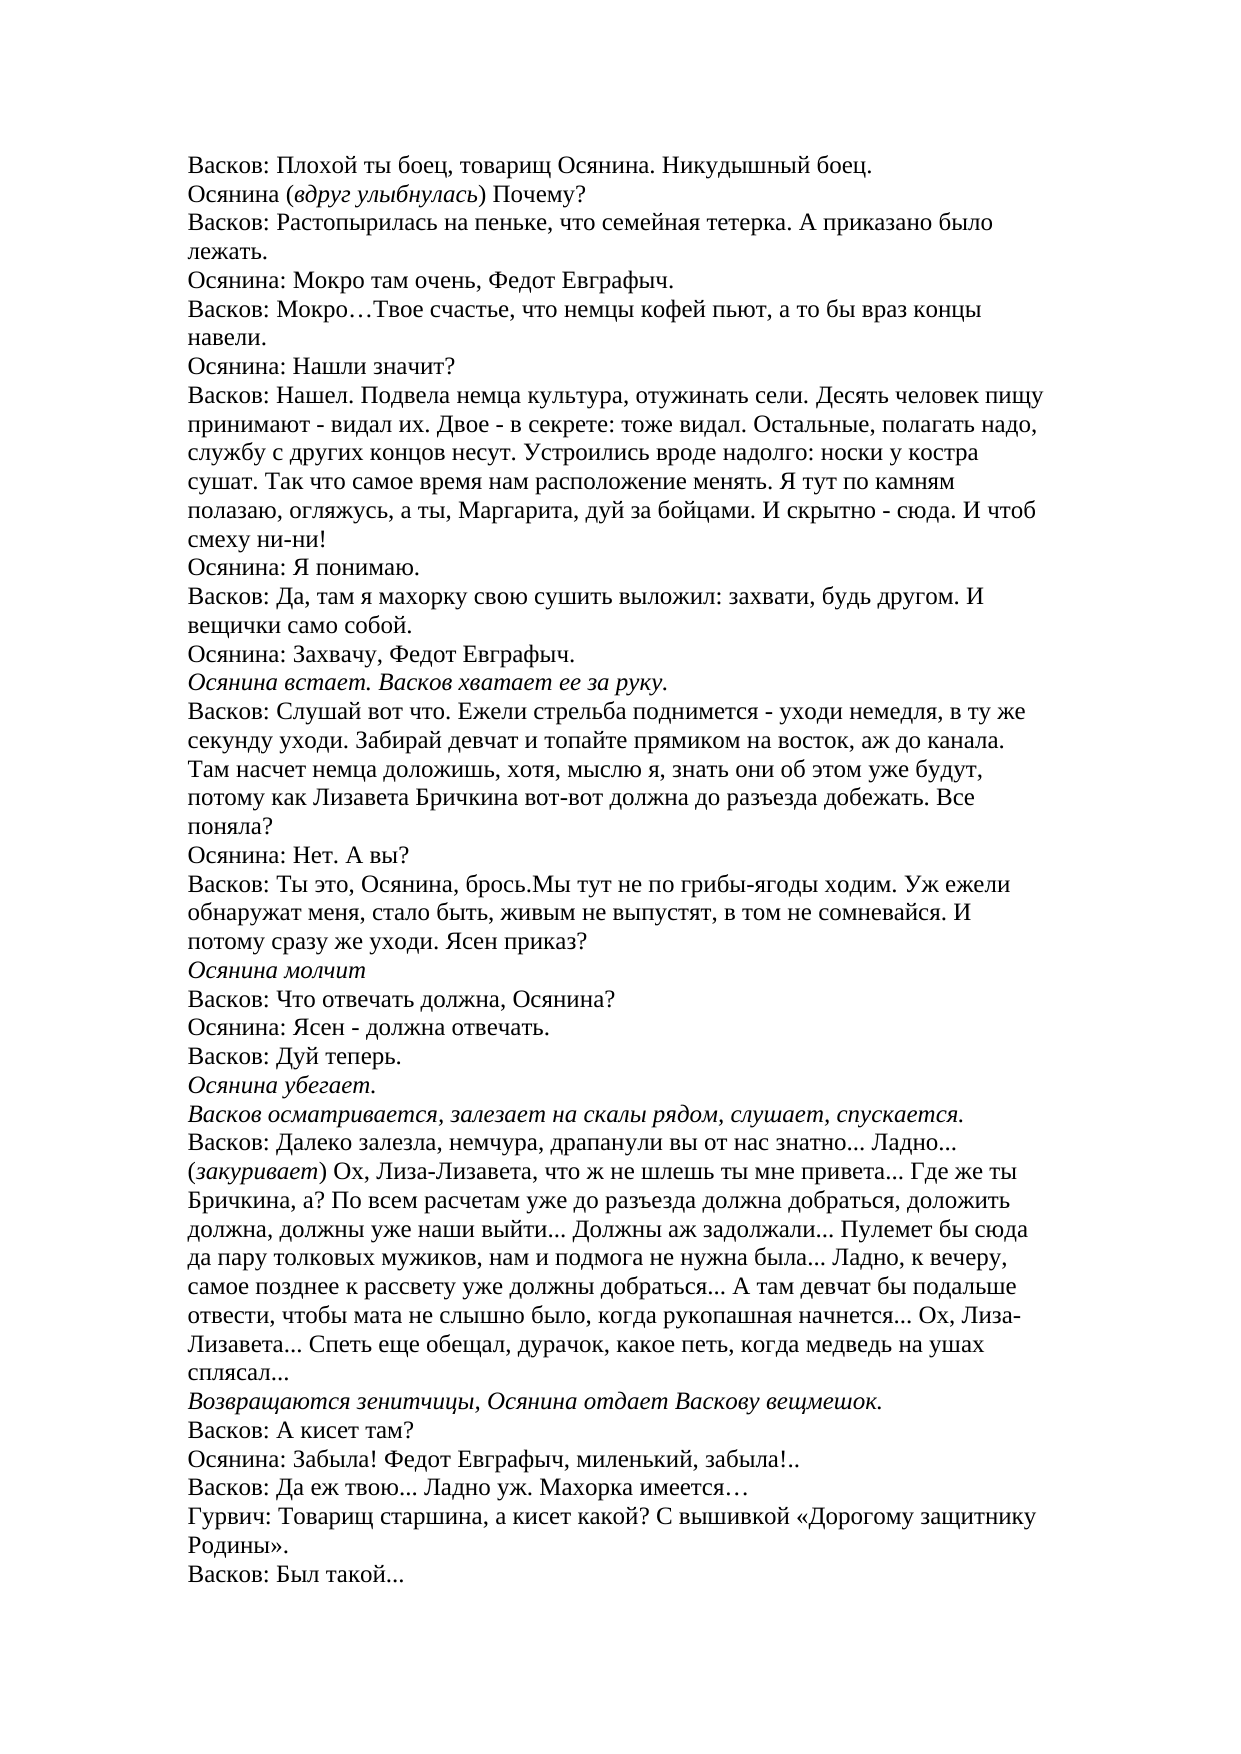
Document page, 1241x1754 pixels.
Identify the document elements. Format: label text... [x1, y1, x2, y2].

text Васков: Мокро…Твое счастье, что немцы кофей пьют, а то бы враз концы навели. [187, 294, 1053, 351]
text Васков: Дуй теперь. [187, 1041, 1053, 1070]
text Осянина молчит [187, 955, 1053, 984]
text Васков: Да, там я махорку свою сушить выложил: захвати, будь другом. И вещички само собой. [187, 581, 1053, 639]
text Осянина убегает. [187, 1070, 1053, 1099]
text Осянина: Нет. А вы? [187, 840, 1053, 869]
text Осянина (вдруг улыбнулась) Почему? [187, 179, 1053, 207]
text Васков: А кисет там? [187, 1415, 1053, 1444]
text Осянина: Мокро там очень, Федот Евграфыч. [187, 265, 1053, 294]
text Возвращаются зенитчицы, Осянина отдает Васкову вещмешок. [187, 1386, 1053, 1415]
text Васков: Растопырилась на пеньке, что семейная тетерка. А приказано было лежать. [187, 207, 1053, 265]
text Васков: Да еж твою... Ладно уж. Махорка имеется… [187, 1472, 1053, 1501]
text Гурвич: Товарищ старшина, а кисет какой? С вышивкой «Дорогому защитнику Родины». [187, 1501, 1053, 1559]
text Васков: Далеко залезла, немчура, драпанули вы от нас знатно... Ладно... (закуривает) Ох, Лиза-Лизавета, что ж не шлешь ты мне привета... Где же ты Бричкина, а? По всем расчетам уже до разъезда должна добраться, доложить должна, должны уже наши выйти... Должны аж задолжали... Пулемет бы сюда да пару толковых мужиков, нам и подмога не нужна была... Ладно, к вечеру, самое позднее к рассвету уже должны добраться... А там девчат бы подальше отвести, чтобы мата не слышно было, когда рукопашная начнется... Ох, Лиза-Лизавета... Спеть еще обещал, дурачок, какое петь, когда медведь на ушах сплясал... [187, 1127, 1053, 1386]
text Осянина: Я понимаю. [187, 552, 1053, 581]
text Осянина: Нашли значит? [187, 351, 1053, 380]
text Васков: Нашел. Подвела немца культура, отужинать сели. Десять человек пищу принимают - видал их. Двое - в секрете: тоже видал. Остальные, полагать надо, службу с других концов несут. Устроились вроде надолго: носки у костра сушат. Так что самое время нам расположение менять. Я тут по камням полазаю, огляжусь, а ты, Маргарита, дуй за бойцами. И скрытно - сюда. И чтоб смеху ни-ни! [187, 380, 1053, 552]
text Васков осматривается, залезает на скалы рядом, слушает, спускается. [187, 1099, 1053, 1127]
text Осянина: Захвачу, Федот Евграфыч. [187, 639, 1053, 667]
text Осянина встает. Васков хватает ее за руку. [187, 667, 1053, 696]
text Васков: Слушай вот что. Ежели стрельба поднимется - уходи немедля, в ту же секунду уходи. Забирай девчат и топайте прямиком на восток, аж до канала. Там насчет немца доложишь, хотя, мыслю я, знать они об этом уже будут, потому как Лизавета Бричкина вот-вот должна до разъезда добежать. Все поняла? [187, 696, 1053, 840]
text Васков: Ты это, Осянина, брось.Мы тут не по грибы-ягоды ходим. Уж ежели обнаружат меня, стало быть, живым не выпустят, в том не сомневайся. И потому сразу же уходи. Ясен приказ? [187, 869, 1053, 955]
text Осянина: Ясен - должна отвечать. [187, 1012, 1053, 1041]
text Васков: Что отвечать должна, Осянина? [187, 984, 1053, 1012]
text Васков: Плохой ты боец, товарищ Осянина. Никудышный боец. [187, 150, 1053, 179]
text Осянина: Забыла! Федот Евграфыч, миленький, забыла!.. [187, 1444, 1053, 1472]
text Васков: Был такой... [187, 1559, 1053, 1587]
